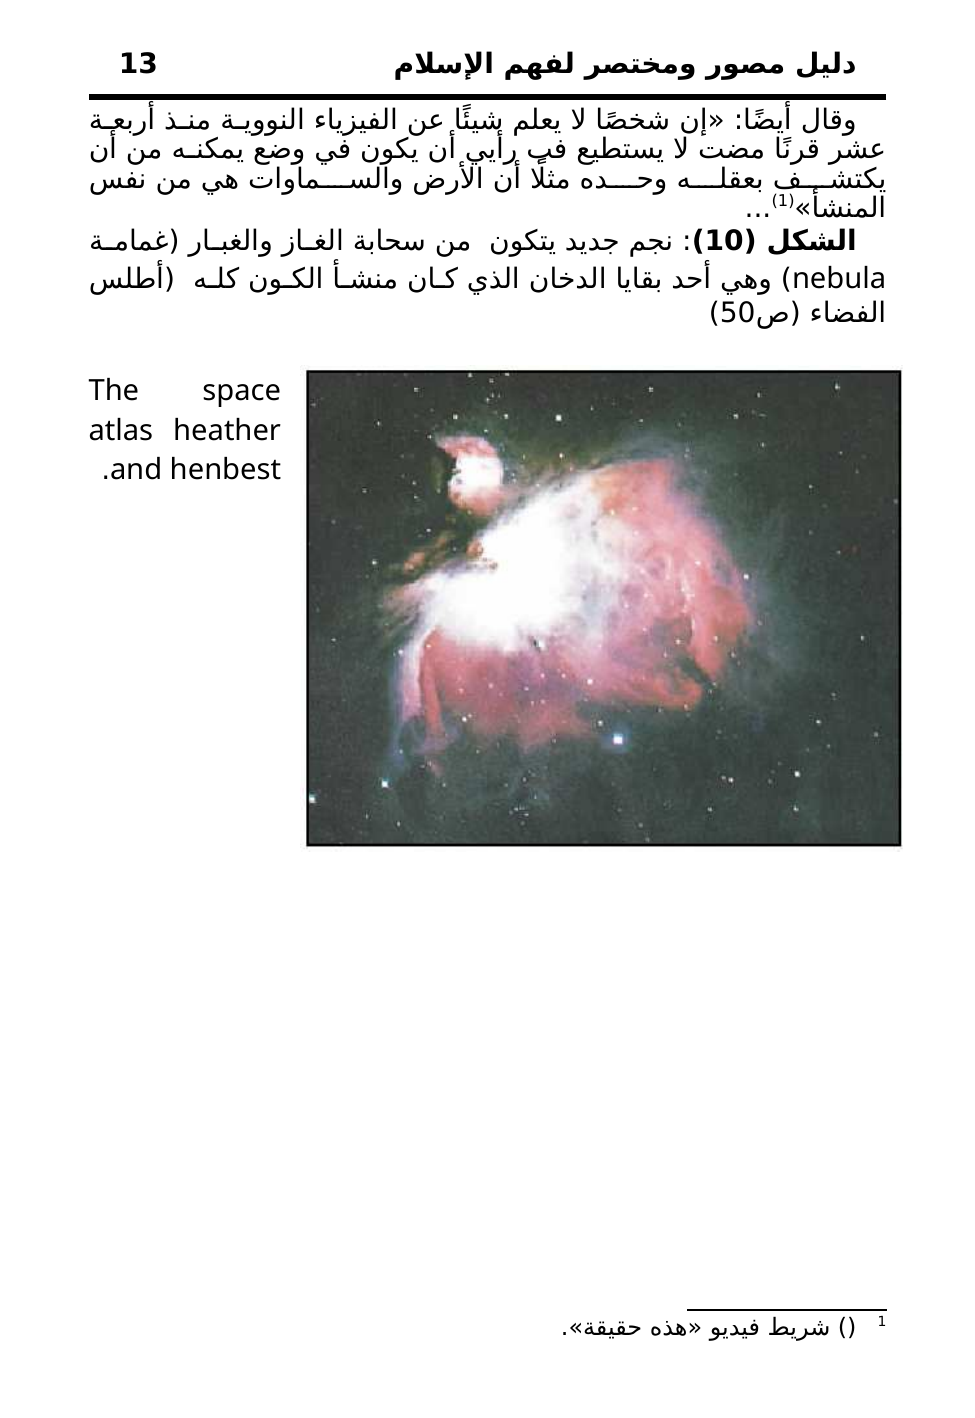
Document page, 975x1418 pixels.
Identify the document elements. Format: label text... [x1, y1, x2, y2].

text The space atlas heather and henbest. [89, 369, 300, 488]
text الشكل (10): نجم جديد يتكون من سحابة الغاز والغبار (غمامة nebula) وهي أحد بقايا الدخان الذي كان منشأ الكون كله (أطلس الفضاء (ص50) [89, 224, 886, 329]
text وقال أيضًا: «إن شخصًا لا يعلم شيئًا عن الفيزياء النووية منذ أربعة عشر قرنًا مضت لا يستطيع فب رأيي أن يكون في وضع يمكنه من أن يكتشف بعقله وحده مثلًا أن الأرض والسماوات هي من نفس المنشأ»()... [89, 106, 886, 224]
picture [300, 365, 904, 852]
